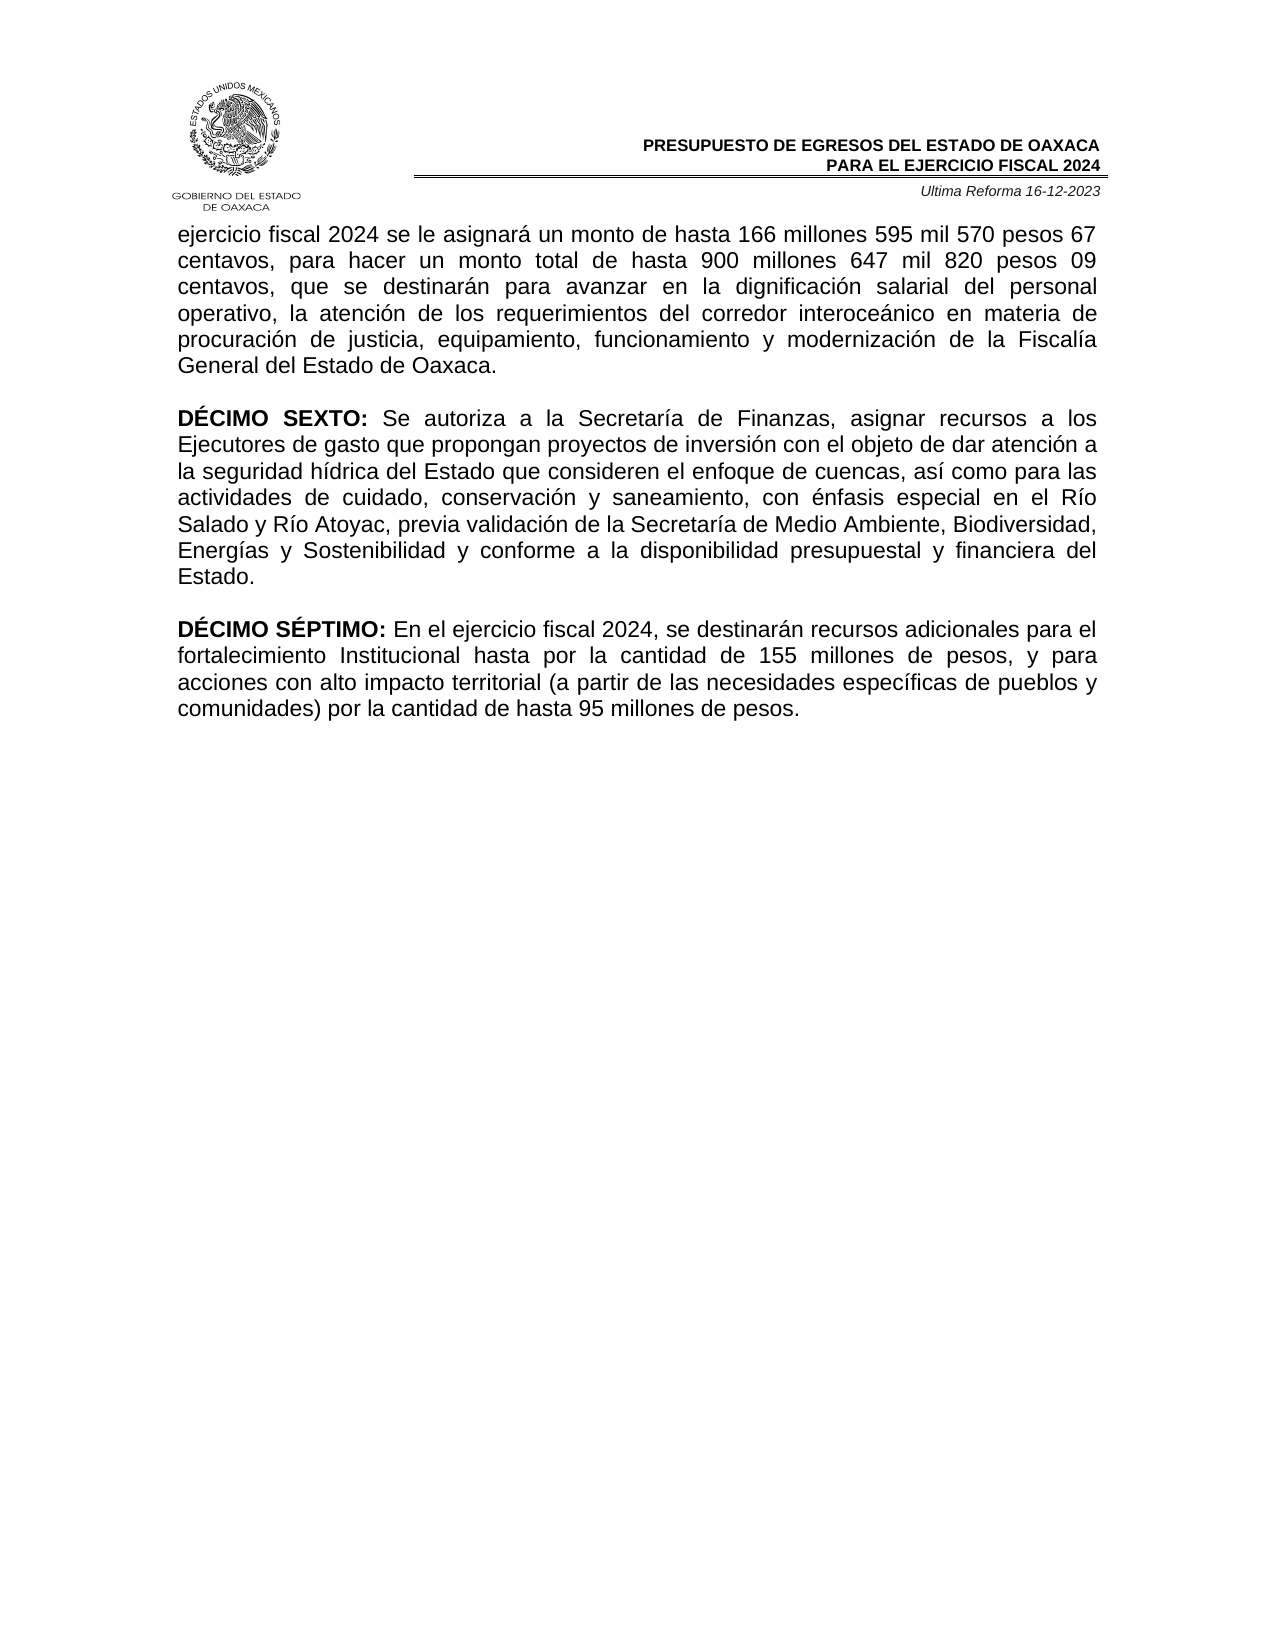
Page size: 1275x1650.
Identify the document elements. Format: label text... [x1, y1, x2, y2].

picture [169, 80, 301, 212]
text DÉCIMO SEXTO: Se autoriza a la Secretaría de Finanzas, asignar recursos a los Ejecutores de gasto que propongan proyectos de inversión con el objeto de dar atención a la seguridad hídrica del Estado que consideren el enfoque de cuencas, así como para las actividades de cuidado, conservación y saneamiento, con énfasis especial en el Río Salado y Río Atoyac, previa validación de la Secretaría de Medio Ambiente, Biodiversidad, Energías y Sostenibilidad y conforme a la disponibilidad presupuestal y financiera del Estado. [177, 405, 1098, 589]
text DÉCIMO SÉPTIMO: En el ejercicio fiscal 2024, se destinarán recursos adicionales para el fortalecimiento Institucional hasta por la cantidad de 155 millones de pesos, y para acciones con alto impacto territorial (a partir de las necesidades específicas de pueblos y comunidades) por la cantidad de hasta 95 millones de pesos. [177, 616, 1098, 721]
